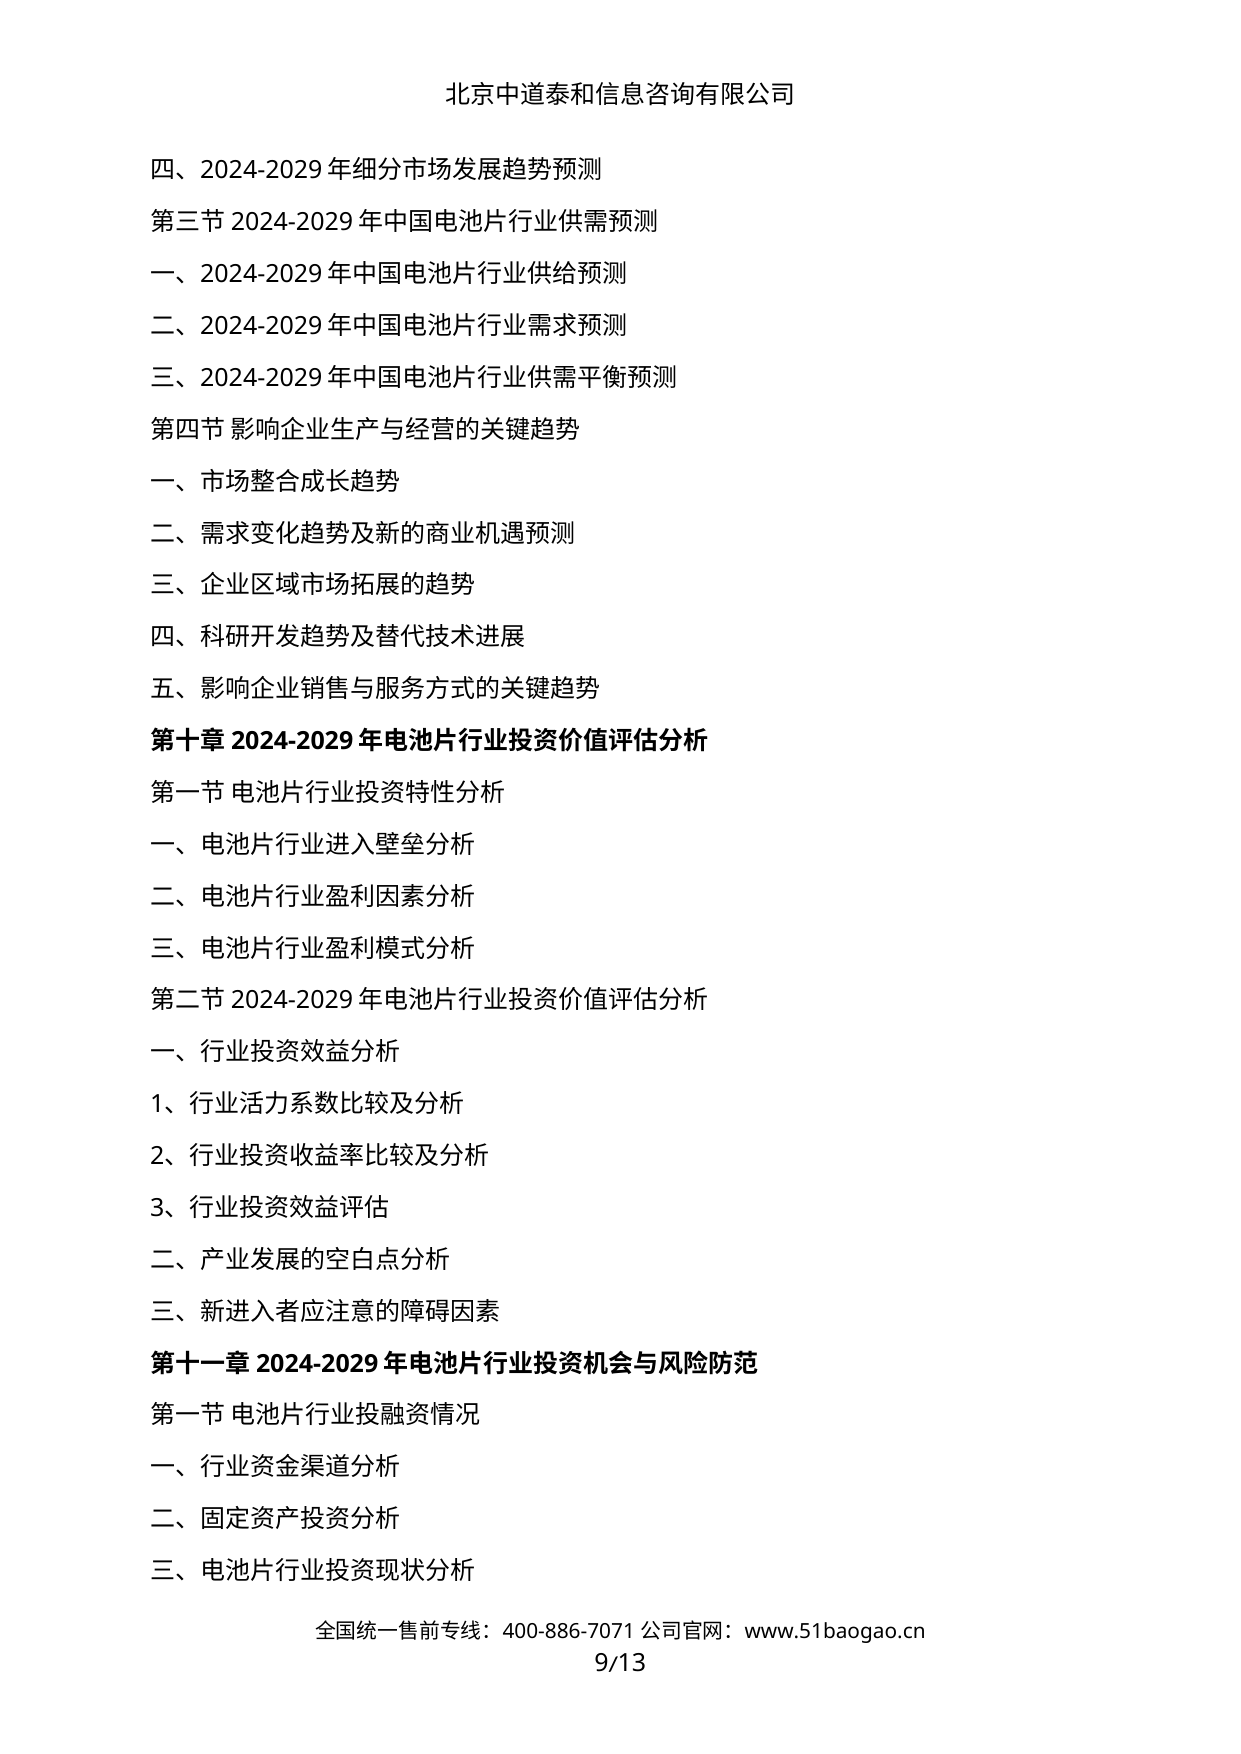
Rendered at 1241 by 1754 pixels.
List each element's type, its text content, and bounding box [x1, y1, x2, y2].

text 2、行业投资收益率比较及分析 [150, 1136, 1090, 1172]
text 二、电池片行业盈利因素分析 [150, 876, 1090, 912]
text 一、电池片行业进入壁垒分析 [150, 824, 1090, 861]
text 四、2024-2029年细分市场发展趋势预测 [150, 150, 1090, 186]
text 三、企业区域市场拓展的趋势 [150, 565, 1090, 601]
text 二、需求变化趋势及新的商业机遇预测 [150, 513, 1090, 549]
text 三、电池片行业盈利模式分析 [150, 928, 1090, 964]
text 第三节 2024-2029年中国电池片行业供需预测 [150, 202, 1090, 238]
text 三、新进入者应注意的障碍因素 [150, 1291, 1090, 1327]
text 二、固定资产投资分析 [150, 1499, 1090, 1535]
text 第一节 电池片行业投资特性分析 [150, 772, 1090, 809]
text 3、行业投资效益评估 [150, 1187, 1090, 1224]
text 第四节 影响企业生产与经营的关键趋势 [150, 409, 1090, 446]
text 三、电池片行业投资现状分析 [150, 1551, 1090, 1587]
text 第一节 电池片行业投融资情况 [150, 1395, 1090, 1431]
text 五、影响企业销售与服务方式的关键趋势 [150, 669, 1090, 705]
text 第十章 2024-2029年电池片行业投资价值评估分析 [150, 721, 1090, 757]
text 二、产业发展的空白点分析 [150, 1239, 1090, 1276]
text 1、行业活力系数比较及分析 [150, 1084, 1090, 1120]
text 三、2024-2029年中国电池片行业供需平衡预测 [150, 357, 1090, 394]
text 四、科研开发趋势及替代技术进展 [150, 617, 1090, 653]
text 一、行业资金渠道分析 [150, 1447, 1090, 1483]
text 一、市场整合成长趋势 [150, 461, 1090, 497]
text 第十一章 2024-2029年电池片行业投资机会与风险防范 [150, 1343, 1090, 1379]
text 第二节 2024-2029年电池片行业投资价值评估分析 [150, 980, 1090, 1016]
text 一、2024-2029年中国电池片行业供给预测 [150, 254, 1090, 290]
text 一、行业投资效益分析 [150, 1032, 1090, 1068]
text 二、2024-2029年中国电池片行业需求预测 [150, 306, 1090, 342]
